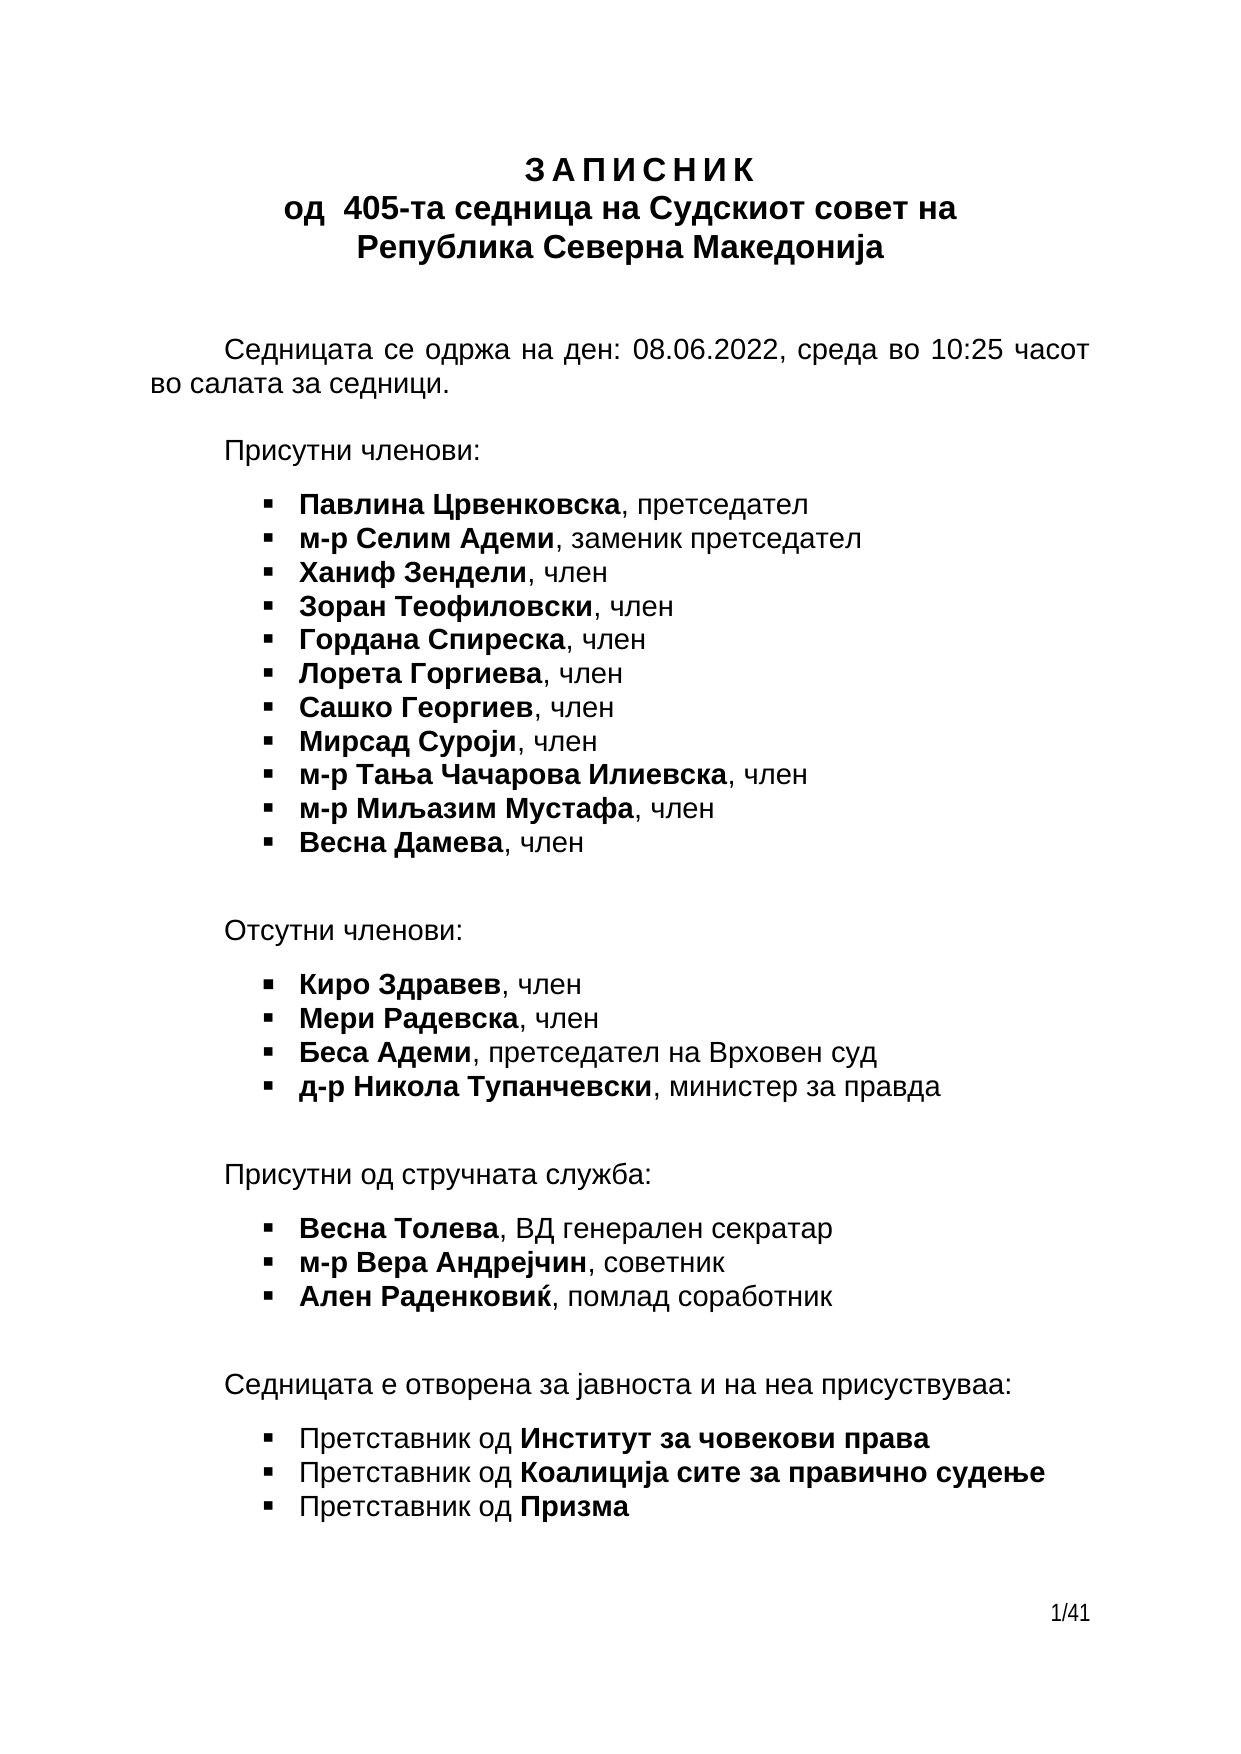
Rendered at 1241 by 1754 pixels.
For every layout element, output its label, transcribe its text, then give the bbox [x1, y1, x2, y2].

list Сашко Георгиев, член [261, 690, 1090, 724]
list м-р Селим Адеми, заменик претседател [261, 521, 1090, 555]
list Ален Раденковиќ, помлад соработник [261, 1279, 1090, 1312]
text Република Северна Македонија [150, 227, 1090, 265]
list Беса Адеми, претседател на Врховен суд [261, 1035, 1090, 1069]
text Присутни членови: [150, 433, 1090, 467]
list Лорета Горгиева, член [261, 656, 1090, 690]
text Отсутни членови: [150, 913, 1090, 947]
list Весна Дамева, член [261, 825, 1090, 859]
list м-р Вера Андрејчин, советник [261, 1245, 1090, 1279]
list м-р Тања Чачарова Илиевска, член [261, 757, 1090, 791]
text Присутни од стручната служба: [150, 1157, 1090, 1190]
text ЗАПИСНИК [187, 150, 1090, 188]
list д-р Никола Тупанчевски, министер за правда [261, 1069, 1090, 1102]
list Мирсад Суроји, член [261, 724, 1090, 757]
list Мери Радевска, член [261, 1001, 1090, 1035]
text Седницата е отворена за јавноста и на неа присуствуваа: [150, 1367, 1090, 1400]
list Претставник од Призма [261, 1489, 1090, 1522]
list Павлина Црвенковска, претседател [261, 487, 1090, 521]
list Киро Здравев, член [261, 967, 1090, 1001]
list Претставник од Институт за човекови права [261, 1421, 1090, 1455]
text Седницата се одржа на ден: 08.06.2022, среда во 10:25 часот во салата за седници. [150, 332, 1090, 399]
list Ханиф Зендели, член [261, 555, 1090, 589]
list Гордана Спиреска, член [261, 622, 1090, 656]
list Зоран Теофиловски, член [261, 589, 1090, 622]
text oд 405-та седница на Судскиот совет на [150, 188, 1090, 227]
list Весна Толева, ВД генерален секратар [261, 1211, 1090, 1245]
list Претставник од Коалиција сите за правично судење [261, 1455, 1090, 1489]
list м-р Миљазим Мустафа, член [261, 791, 1090, 825]
